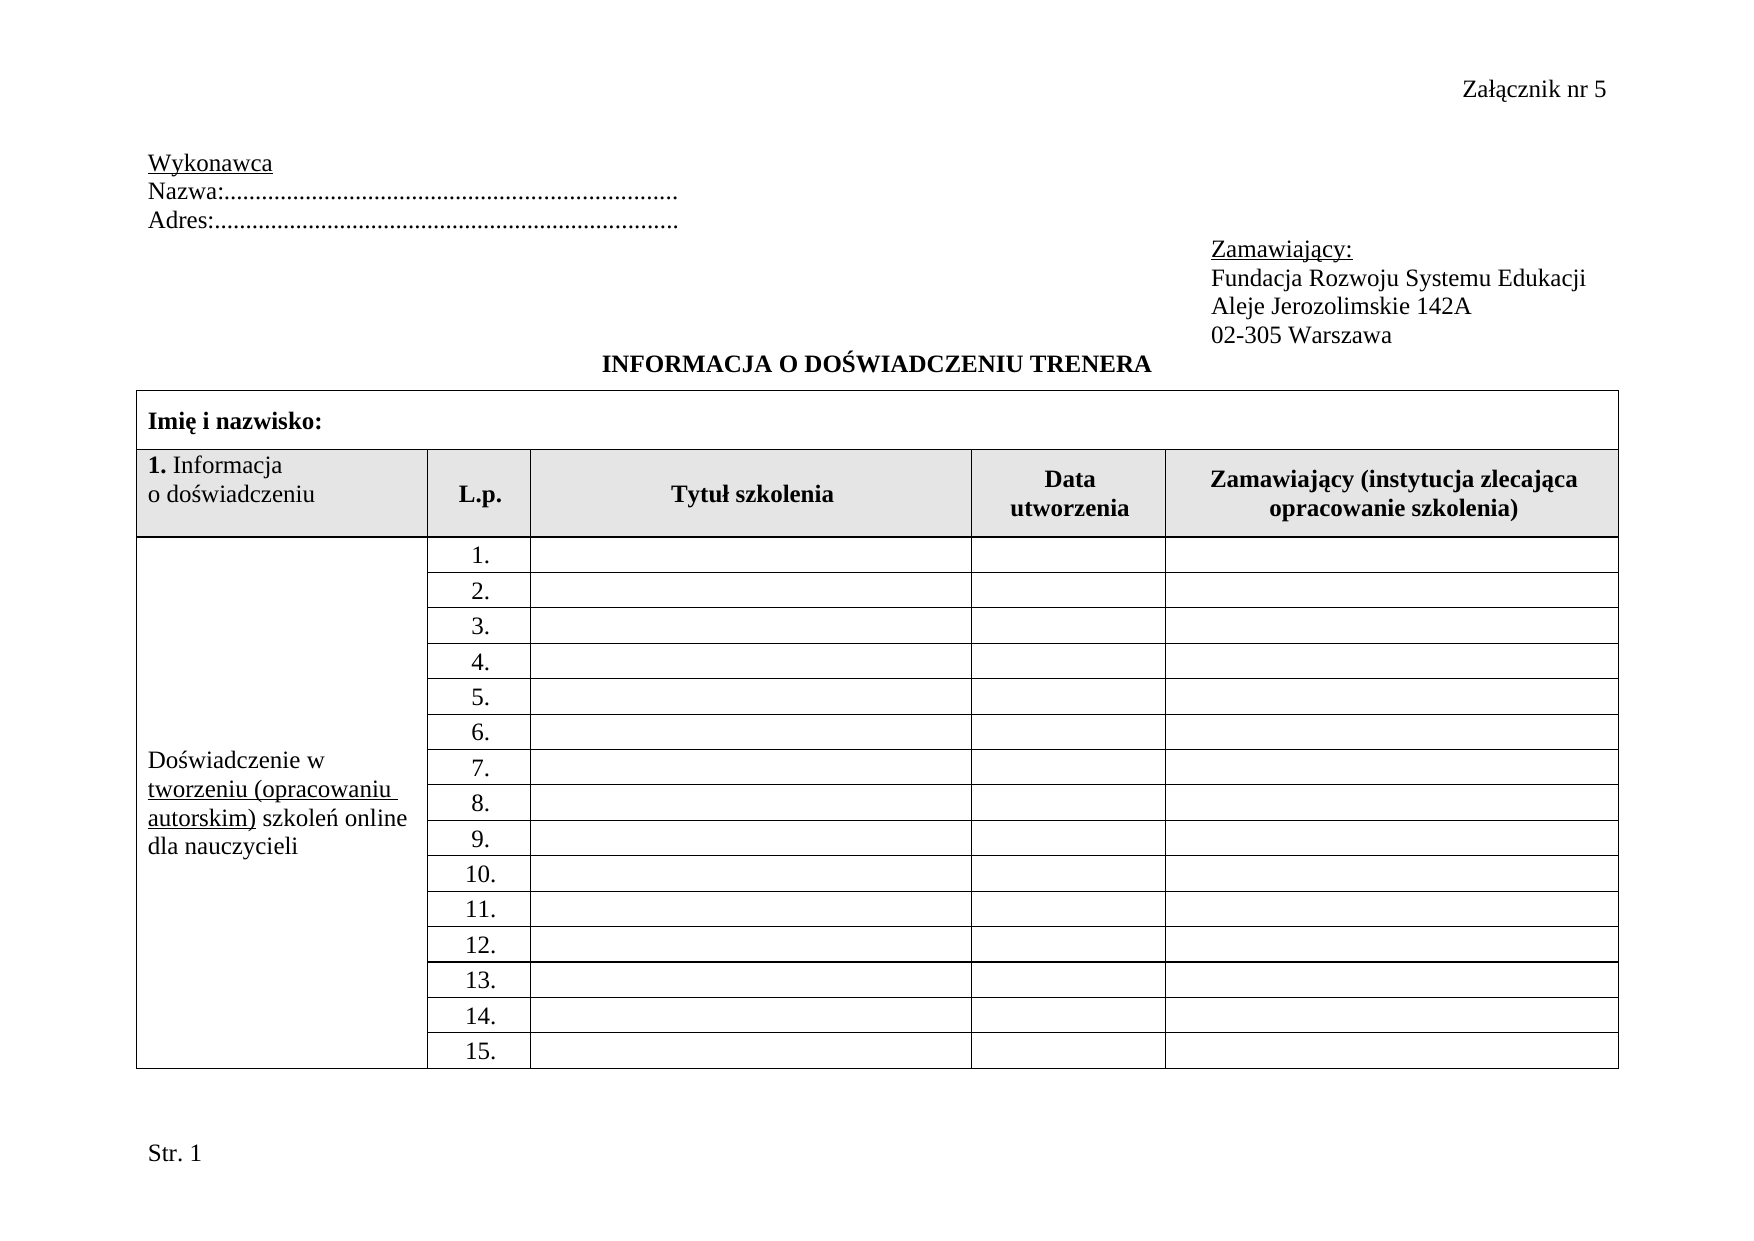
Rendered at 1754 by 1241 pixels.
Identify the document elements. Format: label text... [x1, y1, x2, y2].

table_cell [531, 644, 971, 678]
table_cell 10. [428, 856, 530, 891]
table_cell [531, 679, 971, 713]
table_cell 2. [428, 573, 530, 607]
text 02-305 Warszawa [148, 320, 1606, 349]
table_cell Tytuł szkolenia [531, 450, 971, 536]
text Nazwa: [148, 176, 1606, 205]
table_cell [1166, 963, 1618, 997]
table_cell [531, 785, 971, 820]
table_cell [531, 573, 971, 607]
table_cell Data utworzenia [972, 450, 1165, 536]
table_cell Zamawiający (instytucja zlecająca opracowanie szkolenia) [1166, 450, 1618, 536]
table_cell [972, 750, 1165, 784]
table_cell 5. [428, 679, 530, 713]
text Zamawiający: [148, 234, 1606, 263]
text Adres: [148, 205, 1606, 234]
table_cell 1. Informacja o doświadczeniu [137, 450, 427, 536]
table_cell 1. [428, 538, 530, 572]
table_cell [531, 750, 971, 784]
text Aleje Jerozolimskie 142A [148, 291, 1606, 320]
table_cell [531, 538, 971, 572]
table_cell L.p. [428, 450, 530, 536]
table_cell 11. [428, 892, 530, 926]
table_cell [972, 1033, 1165, 1068]
table_cell [1166, 573, 1618, 607]
table_cell Doświadczenie w tworzeniu (opracowaniu autorskim) szkoleń online dla nauczycieli [137, 538, 427, 1068]
text INFORMACJA O DOŚWIADCZENIU TRENERA [148, 349, 1606, 378]
table_cell [972, 963, 1165, 997]
table_cell [972, 538, 1165, 572]
table_cell [1166, 1033, 1618, 1068]
table_cell [1166, 785, 1618, 820]
table_cell 9. [428, 821, 530, 855]
table_cell 4. [428, 644, 530, 678]
table_cell [972, 608, 1165, 643]
table_cell 3. [428, 608, 530, 643]
text Wykonawca [148, 148, 1606, 176]
table_cell 6. [428, 715, 530, 749]
table_cell [531, 856, 971, 891]
table_cell [1166, 679, 1618, 713]
table_cell [1166, 715, 1618, 749]
table_cell [972, 892, 1165, 926]
table_cell [531, 821, 971, 855]
table_cell [1166, 998, 1618, 1032]
table_cell 8. [428, 785, 530, 820]
table_cell [1166, 750, 1618, 784]
table_cell [972, 927, 1165, 961]
text Fundacja Rozwoju Systemu Edukacji [148, 263, 1606, 291]
table_cell [972, 715, 1165, 749]
table_cell [1166, 538, 1618, 572]
table_cell [972, 573, 1165, 607]
table_cell [531, 927, 971, 961]
table_cell [1166, 892, 1618, 926]
table_cell [531, 963, 971, 997]
table_cell [972, 785, 1165, 820]
table_cell [972, 679, 1165, 713]
table_cell [1166, 644, 1618, 678]
table_header Imię i nazwisko: [137, 391, 1618, 449]
table_cell [531, 998, 971, 1032]
table_cell 14. [428, 998, 530, 1032]
table_cell 7. [428, 750, 530, 784]
table_cell [972, 821, 1165, 855]
table_cell [1166, 856, 1618, 891]
table_cell [531, 1033, 971, 1068]
table_cell [972, 998, 1165, 1032]
table_cell [531, 608, 971, 643]
table_cell [1166, 821, 1618, 855]
table_cell 13. [428, 963, 530, 997]
table_cell 12. [428, 927, 530, 961]
table_cell [972, 644, 1165, 678]
table_cell [1166, 927, 1618, 961]
table_cell [1166, 608, 1618, 643]
table_cell [972, 856, 1165, 891]
table_cell 15. [428, 1033, 530, 1068]
table_cell [531, 715, 971, 749]
table_cell [531, 892, 971, 926]
